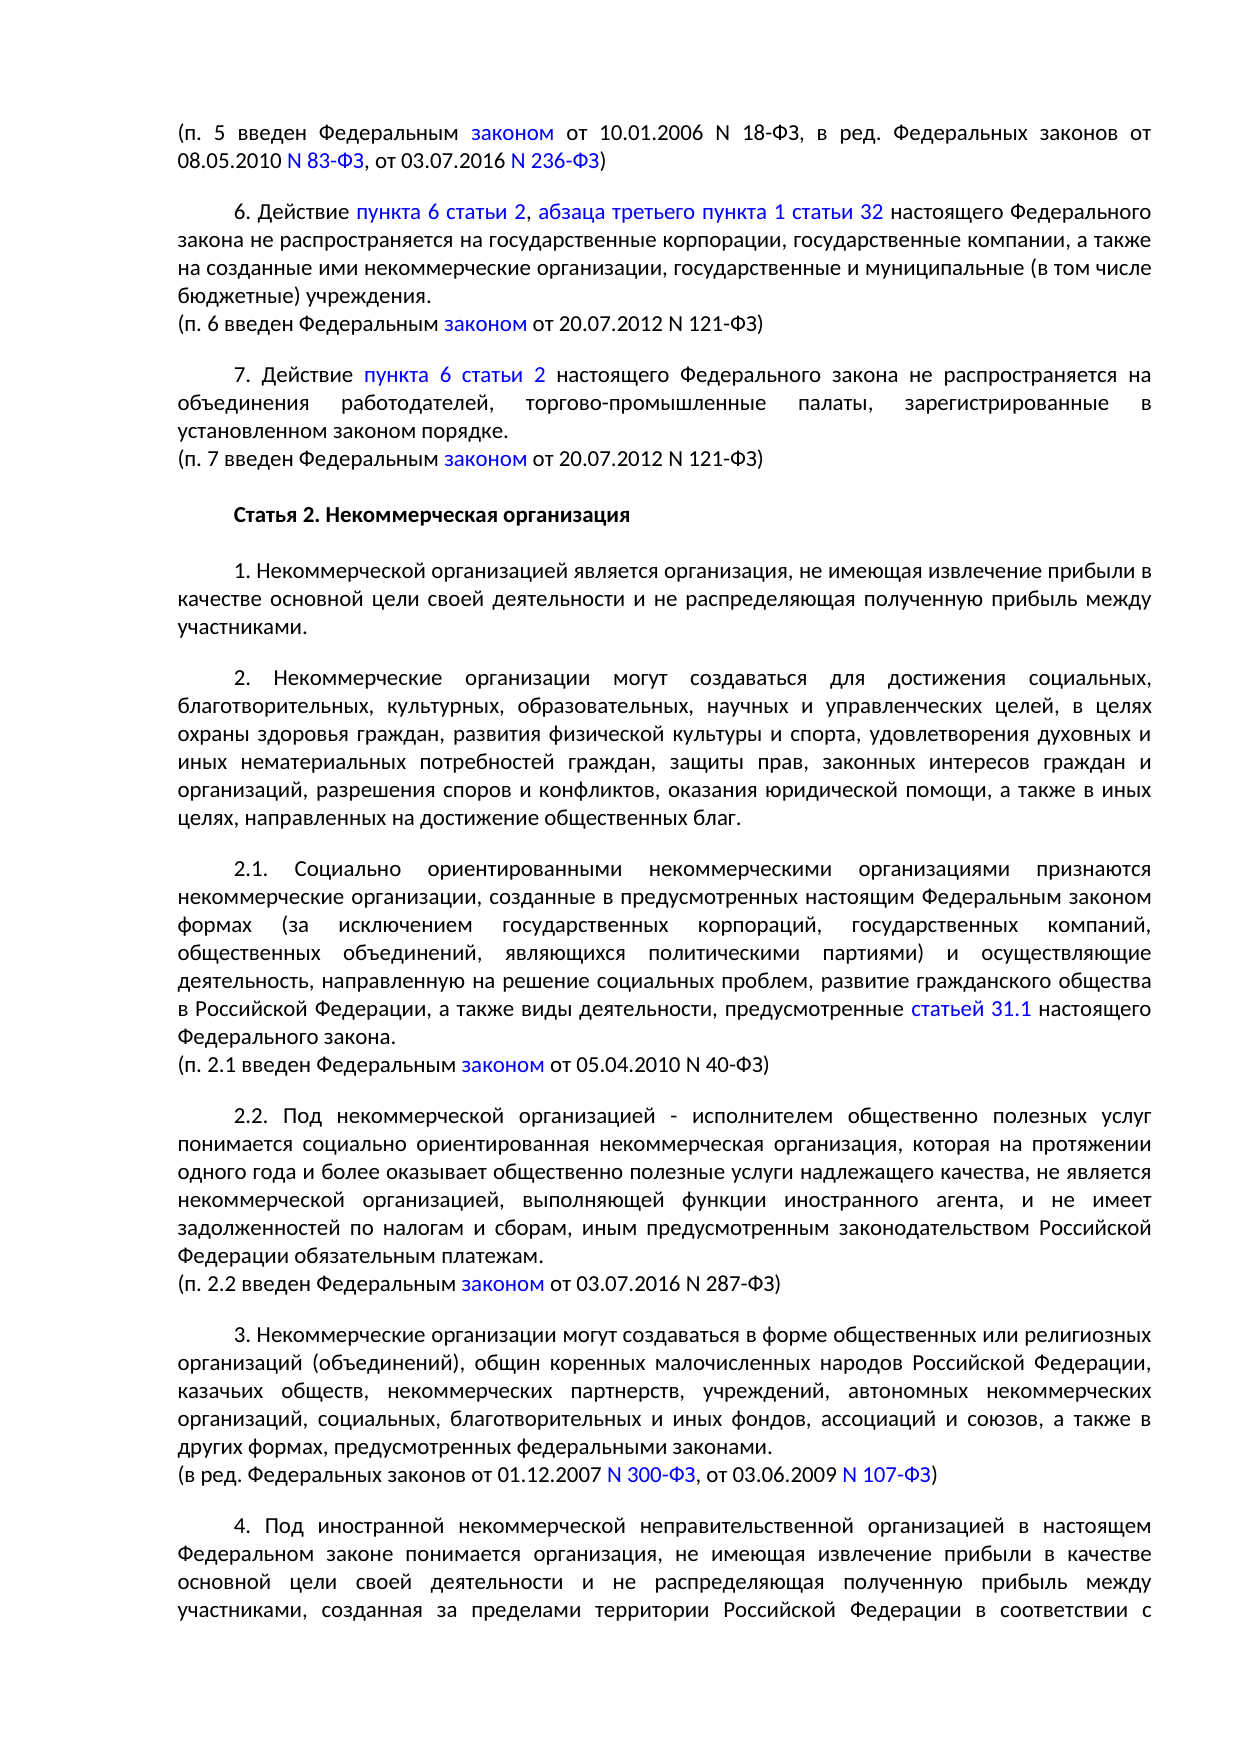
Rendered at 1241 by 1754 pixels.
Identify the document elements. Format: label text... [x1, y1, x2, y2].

text (п. 2.1 введен Федеральным законом от 05.04.2010 N 40-ФЗ) [177, 1050, 1152, 1078]
text 2.1. Социально ориентированными некоммерческими организациями признаются некоммерческие организации, созданные в предусмотренных настоящим Федеральным законом формах (за исключением государственных корпораций, государственных компаний, общественных объединений, являющихся политическими партиями) и осуществляющие деятельность, направленную на решение социальных проблем, развитие гражданского общества в Российской Федерации, а также виды деятельности, предусмотренные статьей 31.1 настоящего Федерального закона. [177, 854, 1152, 1050]
text (п. 6 введен Федеральным законом от 20.07.2012 N 121-ФЗ) [177, 309, 1152, 337]
text 2. Некоммерческие организации могут создаваться для достижения социальных, благотворительных, культурных, образовательных, научных и управленческих целей, в целях охраны здоровья граждан, развития физической культуры и спорта, удовлетворения духовных и иных нематериальных потребностей граждан, защиты прав, законных интересов граждан и организаций, разрешения споров и конфликтов, оказания юридической помощи, а также в иных целях, направленных на достижение общественных благ. [177, 663, 1152, 831]
text (п. 5 введен Федеральным законом от 10.01.2006 N 18-ФЗ, в ред. Федеральных законов от 08.05.2010 N 83-ФЗ, от 03.07.2016 N 236-ФЗ) [177, 118, 1152, 174]
text 1. Некоммерческой организацией является организация, не имеющая извлечение прибыли в качестве основной цели своей деятельности и не распределяющая полученную прибыль между участниками. [177, 556, 1152, 640]
title Статья 2. Некоммерческая организация [177, 500, 1152, 528]
text 7. Действие пункта 6 статьи 2 настоящего Федерального закона не распространяется на объединения работодателей, торгово-промышленные палаты, зарегистрированные в установленном законом порядке. [177, 360, 1152, 444]
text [177, 1511, 1152, 1623]
text 6. Действие пункта 6 статьи 2, абзаца третьего пункта 1 статьи 32 настоящего Федерального закона не распространяется на государственные корпорации, государственные компании, а также на созданные ими некоммерческие организации, государственные и муниципальные (в том числе бюджетные) учреждения. [177, 197, 1152, 309]
text 2.2. Под некоммерческой организацией - исполнителем общественно полезных услуг понимается социально ориентированная некоммерческая организация, которая на протяжении одного года и более оказывает общественно полезные услуги надлежащего качества, не является некоммерческой организацией, выполняющей функции иностранного агента, и не имеет задолженностей по налогам и сборам, иным предусмотренным законодательством Российской Федерации обязательным платежам. [177, 1101, 1152, 1269]
text 3. Некоммерческие организации могут создаваться в форме общественных или религиозных организаций (объединений), общин коренных малочисленных народов Российской Федерации, казачьих обществ, некоммерческих партнерств, учреждений, автономных некоммерческих организаций, социальных, благотворительных и иных фондов, ассоциаций и союзов, а также в других формах, предусмотренных федеральными законами. [177, 1320, 1152, 1461]
text (в ред. Федеральных законов от 01.12.2007 N 300-ФЗ, от 03.06.2009 N 107-ФЗ) [177, 1461, 1152, 1488]
text (п. 7 введен Федеральным законом от 20.07.2012 N 121-ФЗ) [177, 444, 1152, 472]
text (п. 2.2 введен Федеральным законом от 03.07.2016 N 287-ФЗ) [177, 1269, 1152, 1297]
